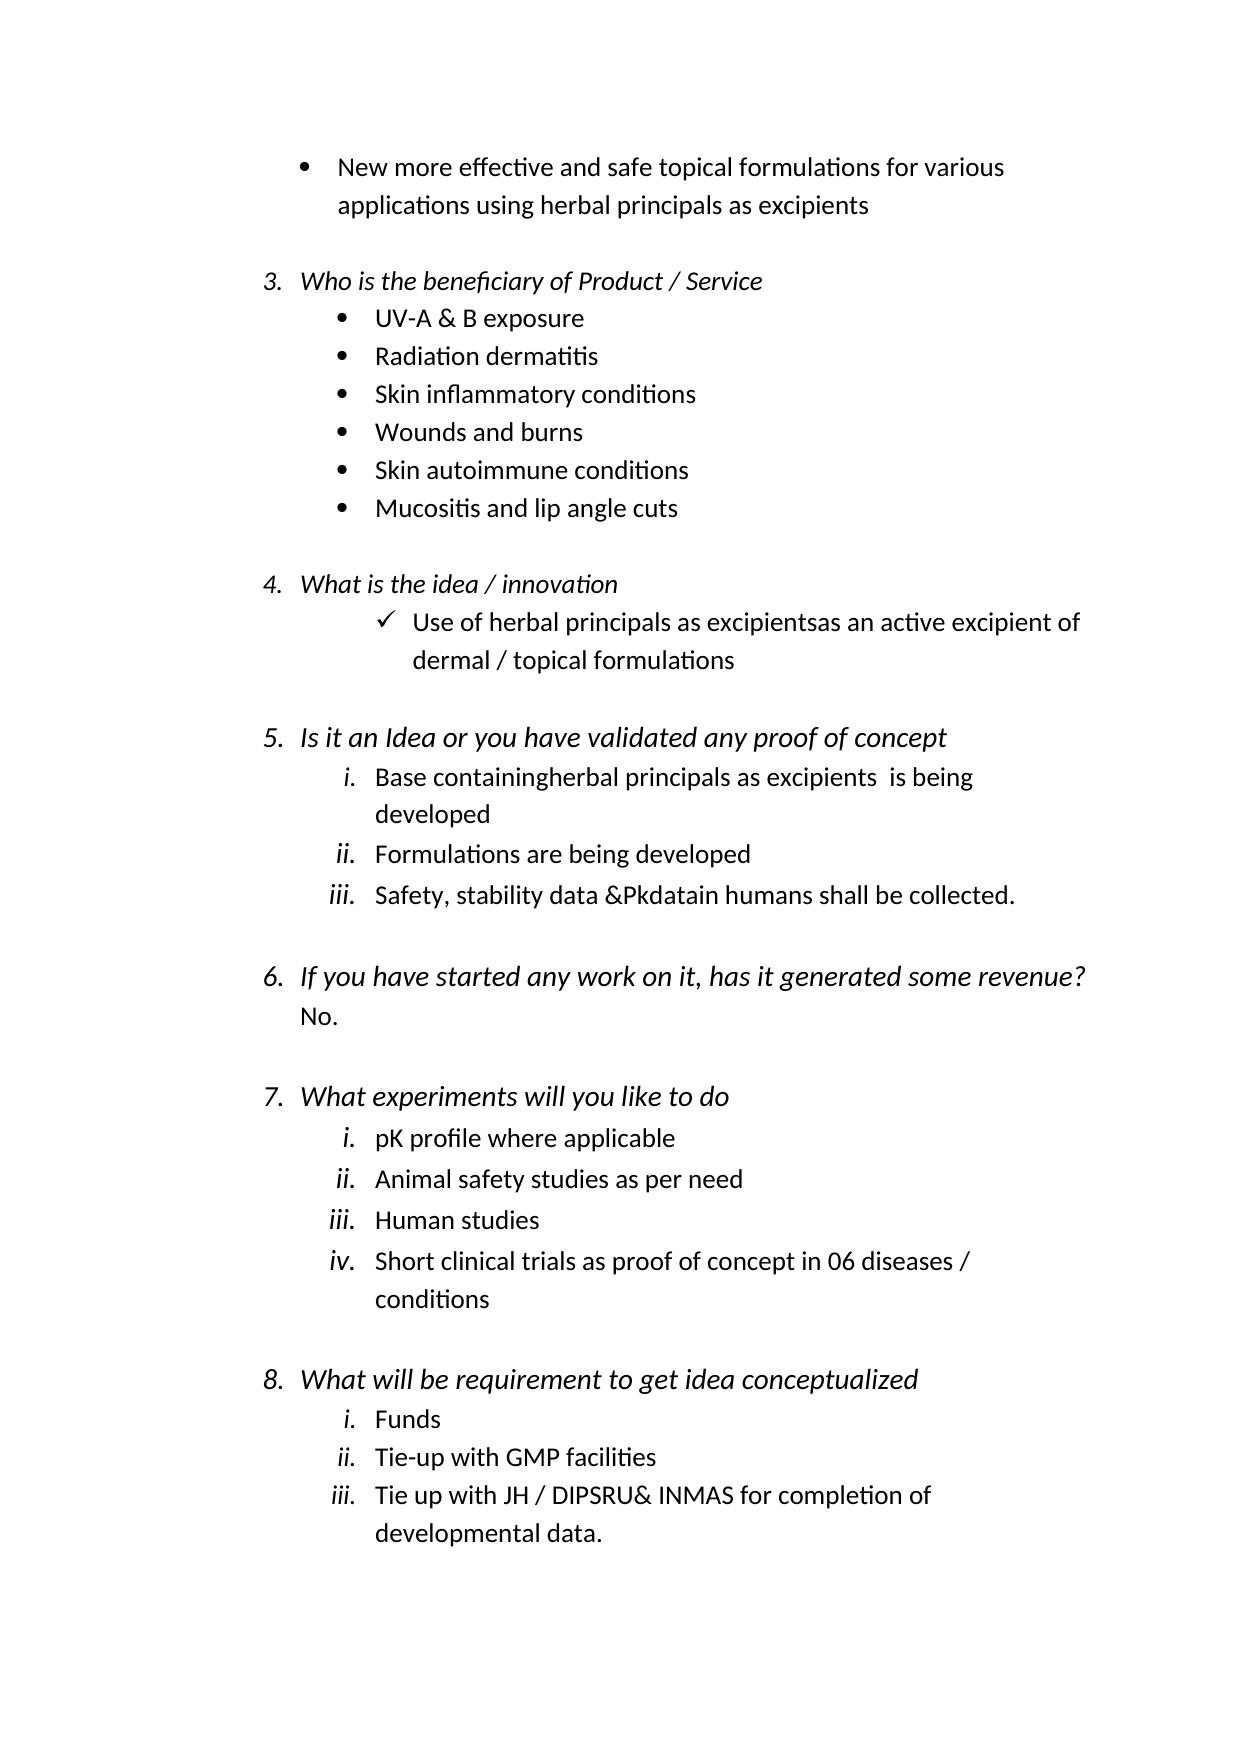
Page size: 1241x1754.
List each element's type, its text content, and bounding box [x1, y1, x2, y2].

list No. [300, 999, 1090, 1032]
list Use of herbal principals as excipientsas an active excipient of dermal / topical formulations [375, 605, 1090, 676]
list Skin inflammatory conditions [337, 377, 1090, 411]
list Is it an Idea or you have validated any proof of concept [262, 719, 1090, 754]
list Who is the beneficiary of Product / Service [262, 264, 1090, 297]
list Skin autoimmune conditions [337, 453, 1090, 486]
list Tie-up with GMP facilities [356, 1440, 1090, 1473]
list What experiments will you like to do [262, 1078, 1090, 1114]
list Funds [356, 1402, 1090, 1435]
list Wounds and burns [337, 415, 1090, 448]
list Formulations are being developed [356, 836, 1090, 871]
list Mucositis and lip angle cuts [337, 491, 1090, 524]
list Human studies [356, 1201, 1090, 1237]
list New more effective and safe topical formulations for various applications using herbal principals as excipients [300, 150, 1090, 221]
list Tie up with JH / DIPSRU& INMAS for completion of developmental data. [356, 1478, 1090, 1549]
list Animal safety studies as per need [356, 1160, 1090, 1196]
list Short clinical trials as proof of concept in 06 diseases / conditions [356, 1242, 1090, 1315]
list What is the idea / innovation [262, 567, 1090, 600]
list pK profile where applicable [356, 1119, 1090, 1155]
list Safety, stability data &Pkdatain humans shall be collected. [356, 876, 1090, 912]
list Radiation dermatitis [337, 339, 1090, 373]
list What will be requirement to get idea conceptualized [262, 1361, 1090, 1397]
list Base containingherbal principals as excipients is being developed [356, 760, 1090, 831]
list UV-A & B exposure [337, 302, 1090, 335]
list If you have started any work on it, has it generated some revenue? [262, 958, 1090, 994]
